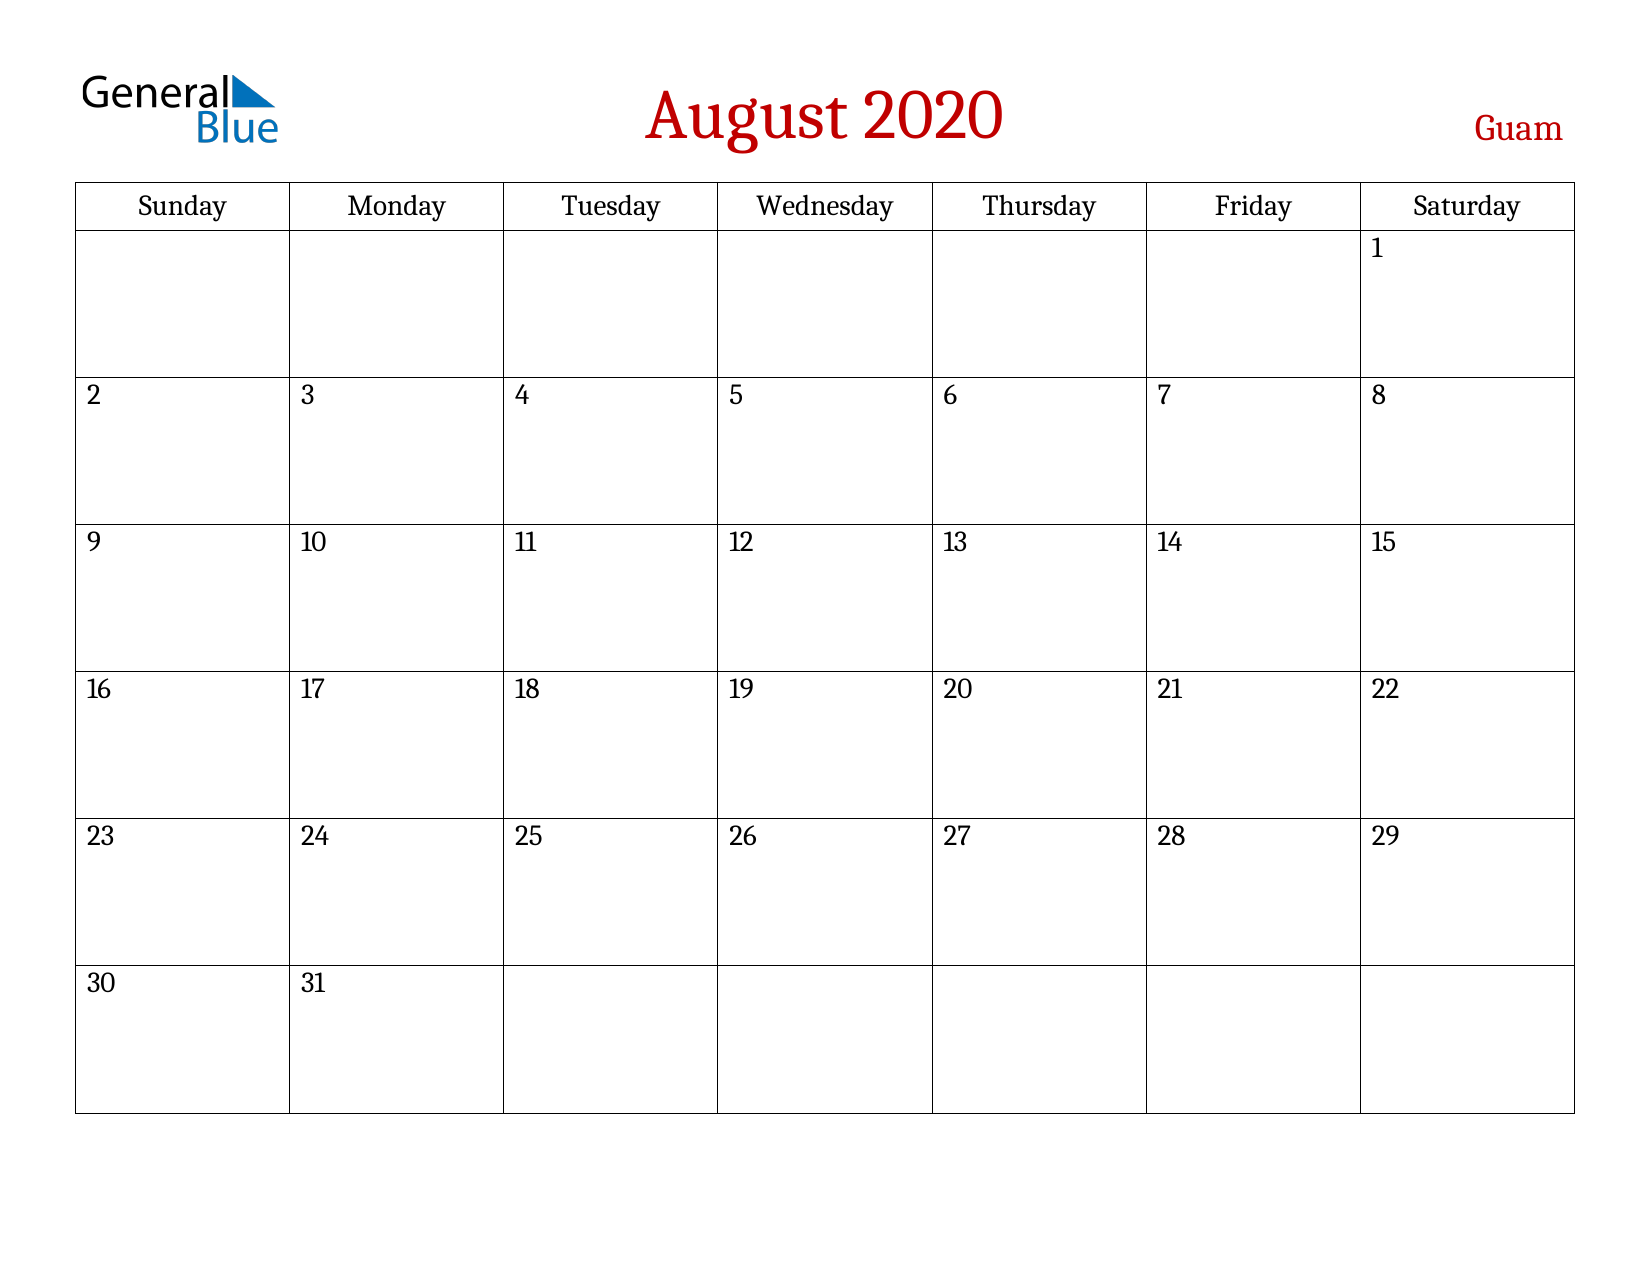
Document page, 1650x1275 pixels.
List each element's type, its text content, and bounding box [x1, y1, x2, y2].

table_cell [290, 559, 503, 671]
table_cell [933, 265, 1146, 377]
table_cell [76, 559, 289, 671]
table_header August 2020 [504, 75, 1146, 182]
table_cell [1147, 412, 1360, 524]
table_cell 6 [933, 378, 1146, 412]
table_cell 27 [933, 819, 1146, 853]
table_cell [933, 231, 1146, 264]
table_cell [290, 853, 503, 965]
table_cell [1147, 706, 1360, 818]
table_cell 23 [76, 819, 289, 853]
table_cell [290, 265, 503, 377]
table_cell Thursday [933, 183, 1146, 230]
table_cell [76, 853, 289, 965]
picture [82, 75, 278, 143]
table_cell [933, 412, 1146, 524]
table_cell 8 [1361, 378, 1574, 412]
table_cell [290, 1000, 503, 1112]
table_cell Saturday [1361, 183, 1574, 230]
table_cell [933, 1000, 1146, 1112]
table_cell Tuesday [504, 183, 717, 230]
table_cell [718, 1000, 932, 1112]
table_cell [1147, 559, 1360, 671]
table_cell [718, 966, 932, 1000]
table_cell 31 [290, 966, 503, 1000]
table_cell [76, 231, 289, 264]
table_cell [1147, 231, 1360, 264]
table_cell 29 [1361, 819, 1574, 853]
table_cell [1361, 966, 1574, 1000]
table_cell [933, 559, 1146, 671]
table_cell 12 [718, 525, 932, 559]
table_header Guam [1146, 75, 1574, 182]
table_cell 15 [1361, 525, 1574, 559]
table_cell [1147, 265, 1360, 377]
table_cell [1361, 853, 1574, 965]
table_cell [290, 706, 503, 818]
table_header [76, 75, 503, 182]
table_cell [933, 706, 1146, 818]
table_cell [504, 265, 717, 377]
table_cell [504, 559, 717, 671]
table_cell Sunday [76, 183, 289, 230]
table_cell 16 [76, 672, 289, 706]
table_cell [504, 412, 717, 524]
table_cell [933, 853, 1146, 965]
table_cell 26 [718, 819, 932, 853]
table_cell Wednesday [718, 183, 932, 230]
table_cell [718, 231, 932, 264]
table_cell [718, 265, 932, 377]
table_cell 1 [1361, 231, 1574, 264]
table_cell 9 [76, 525, 289, 559]
table_cell [718, 853, 932, 965]
table_cell 20 [933, 672, 1146, 706]
table_cell [933, 966, 1146, 1000]
table_cell [1361, 265, 1574, 377]
table_cell 4 [504, 378, 717, 412]
table_cell 25 [504, 819, 717, 853]
table_cell 3 [290, 378, 503, 412]
table_cell [718, 706, 932, 818]
table_cell [504, 853, 717, 965]
table_cell [290, 412, 503, 524]
table_cell 5 [718, 378, 932, 412]
table_cell 7 [1147, 378, 1360, 412]
table_cell [1147, 853, 1360, 965]
table_cell 2 [76, 378, 289, 412]
table_cell 18 [504, 672, 717, 706]
table_cell 30 [76, 966, 289, 1000]
table_cell [1147, 1000, 1360, 1112]
table_cell 22 [1361, 672, 1574, 706]
table_cell 11 [504, 525, 717, 559]
table_cell [504, 1000, 717, 1112]
table_cell 13 [933, 525, 1146, 559]
table_cell 19 [718, 672, 932, 706]
table_cell 17 [290, 672, 503, 706]
table_cell Monday [290, 183, 503, 230]
table_cell 14 [1147, 525, 1360, 559]
table_cell [504, 706, 717, 818]
table_cell [1361, 706, 1574, 818]
table_cell [1361, 1000, 1574, 1112]
table_cell Friday [1147, 183, 1360, 230]
table_cell [76, 265, 289, 377]
table_cell [504, 966, 717, 1000]
table_cell [76, 412, 289, 524]
table_cell 28 [1147, 819, 1360, 853]
table_cell [1147, 966, 1360, 1000]
table_cell 21 [1147, 672, 1360, 706]
table_cell [504, 231, 717, 264]
table_cell 24 [290, 819, 503, 853]
table_cell [718, 559, 932, 671]
table_cell [290, 231, 503, 264]
table_cell [718, 412, 932, 524]
table_cell [1361, 559, 1574, 671]
table_cell [76, 1000, 289, 1112]
table_cell 10 [290, 525, 503, 559]
table_cell [1361, 412, 1574, 524]
table_cell [76, 706, 289, 818]
